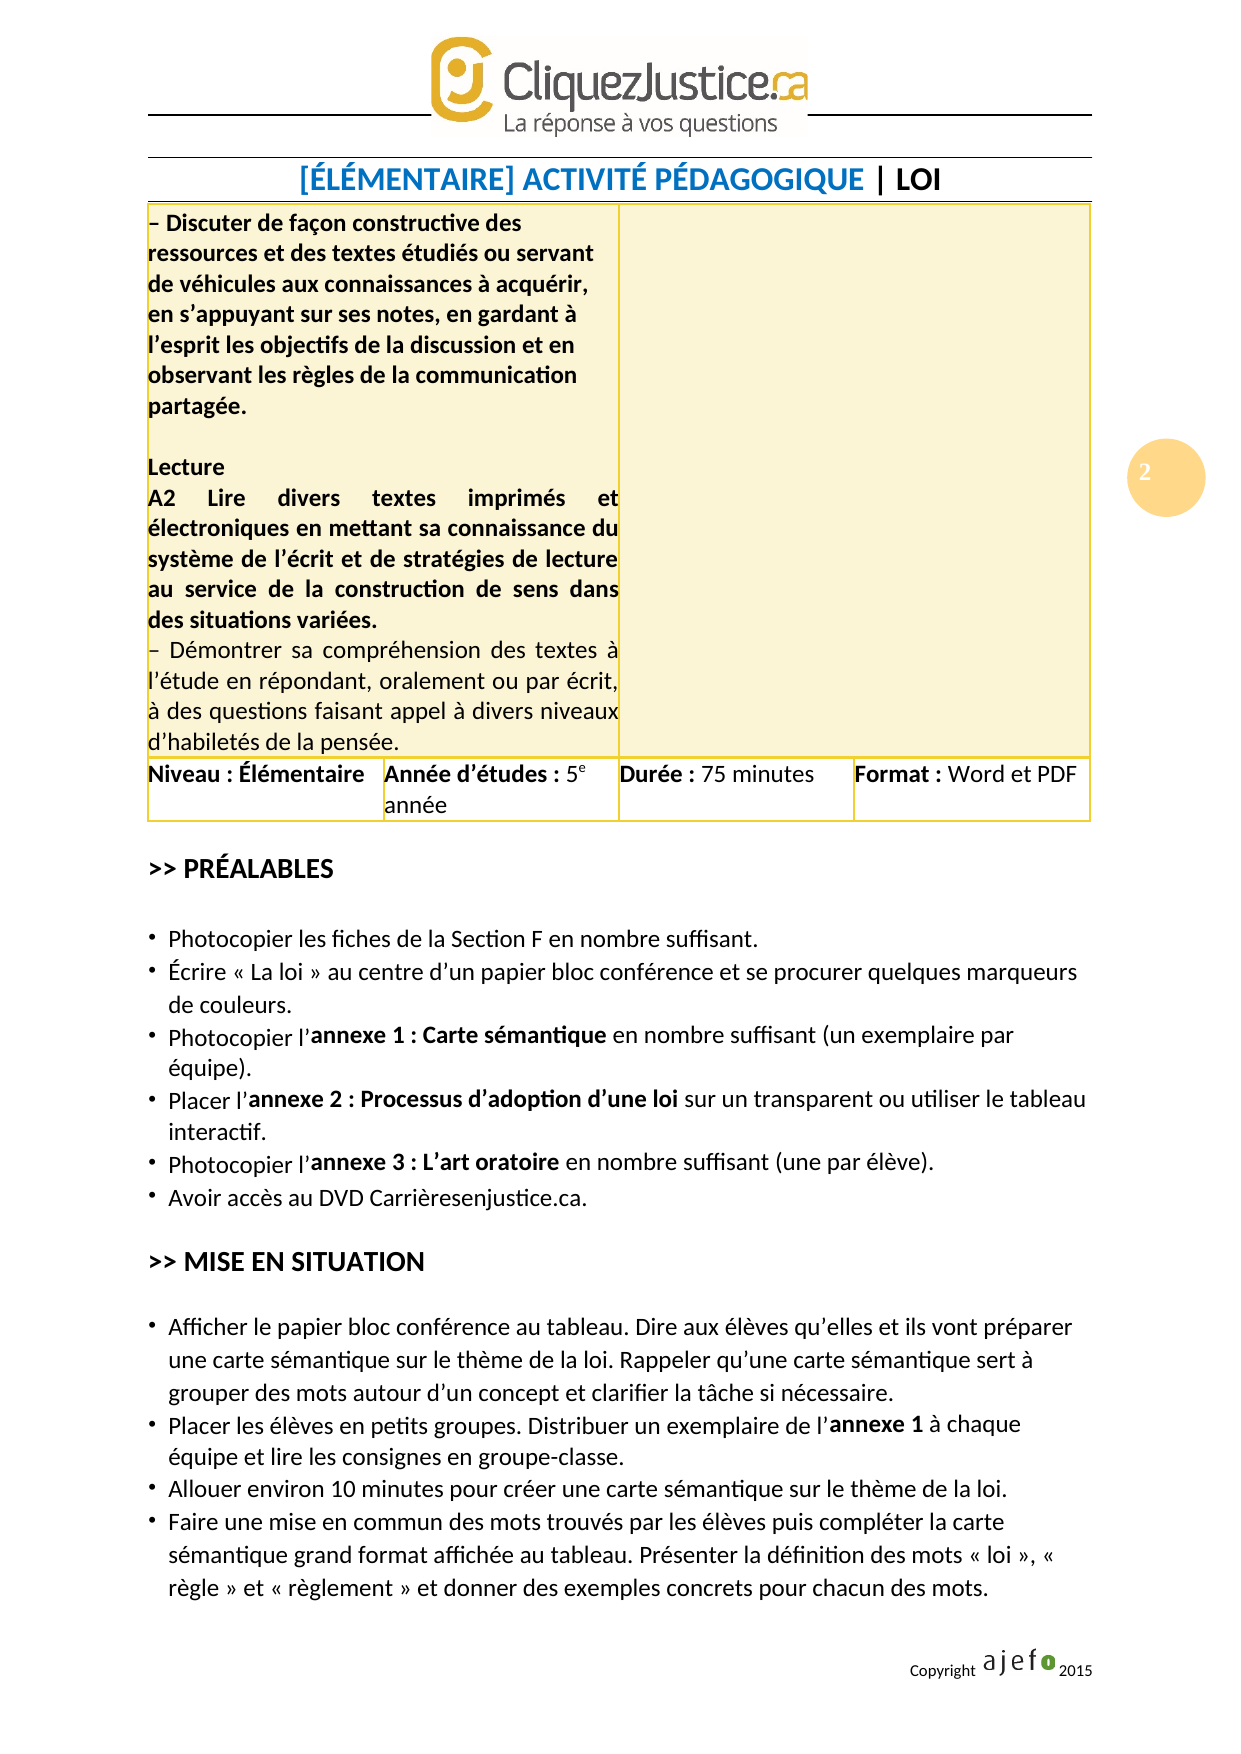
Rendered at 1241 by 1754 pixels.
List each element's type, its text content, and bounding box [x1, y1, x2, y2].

table_cell Niveau : Élémentaire [149, 759, 383, 819]
list Avoir accès au DVD Carrièresenjustice.ca. [148, 1179, 1092, 1212]
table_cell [620, 205, 1089, 756]
list Photocopier les fiches de la Section F en nombre suffisant. [148, 921, 1092, 954]
list Afficher le papier bloc conférence au tableau. Dire aux élèves qu’elles et ils vont préparer une carte sémantique sur le thème de la loi. Rappeler qu’une carte sémantique sert à grouper des mots autour d’un concept et clarifier la tâche si nécessaire. [148, 1309, 1092, 1408]
text >> PRÉALABLES [148, 850, 1092, 885]
table_cell Année d’études : 5e année [385, 759, 618, 819]
list Faire une mise en commun des mots trouvés par les élèves puis compléter la carte sémantique grand format affichée au tableau. Présenter la définition des mots « loi », « règle » et « règlement » et donner des exemples concrets pour chacun des mots. [148, 1504, 1092, 1603]
list Placer l’annexe 2 : Processus d’adoption d’une loi sur un transparent ou utiliser le tableau interactif. [148, 1083, 1092, 1147]
text >> MISE EN SITUATION [148, 1243, 1092, 1278]
picture [983, 1648, 1055, 1676]
list Photocopier l’annexe 1 : Carte sémantique en nombre suffisant (un exemplaire par équipe). [148, 1020, 1092, 1083]
list Photocopier l’annexe 3 : L’art oratoire en nombre suffisant (une par élève). [148, 1147, 1092, 1179]
table_cell Format : Word et PDF [855, 759, 1089, 819]
picture [429, 36, 808, 137]
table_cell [149, 205, 618, 756]
list Allouer environ 10 minutes pour créer une carte sémantique sur le thème de la loi. [148, 1471, 1092, 1504]
table_cell Durée : 75 minutes [620, 759, 853, 819]
list Écrire « La loi » au centre d’un papier bloc conférence et se procurer quelques marqueurs de couleurs. [148, 954, 1092, 1020]
list Placer les élèves en petits groupes. Distribuer un exemplaire de l’annexe 1 à chaque équipe et lire les consignes en groupe-classe. [148, 1408, 1092, 1471]
